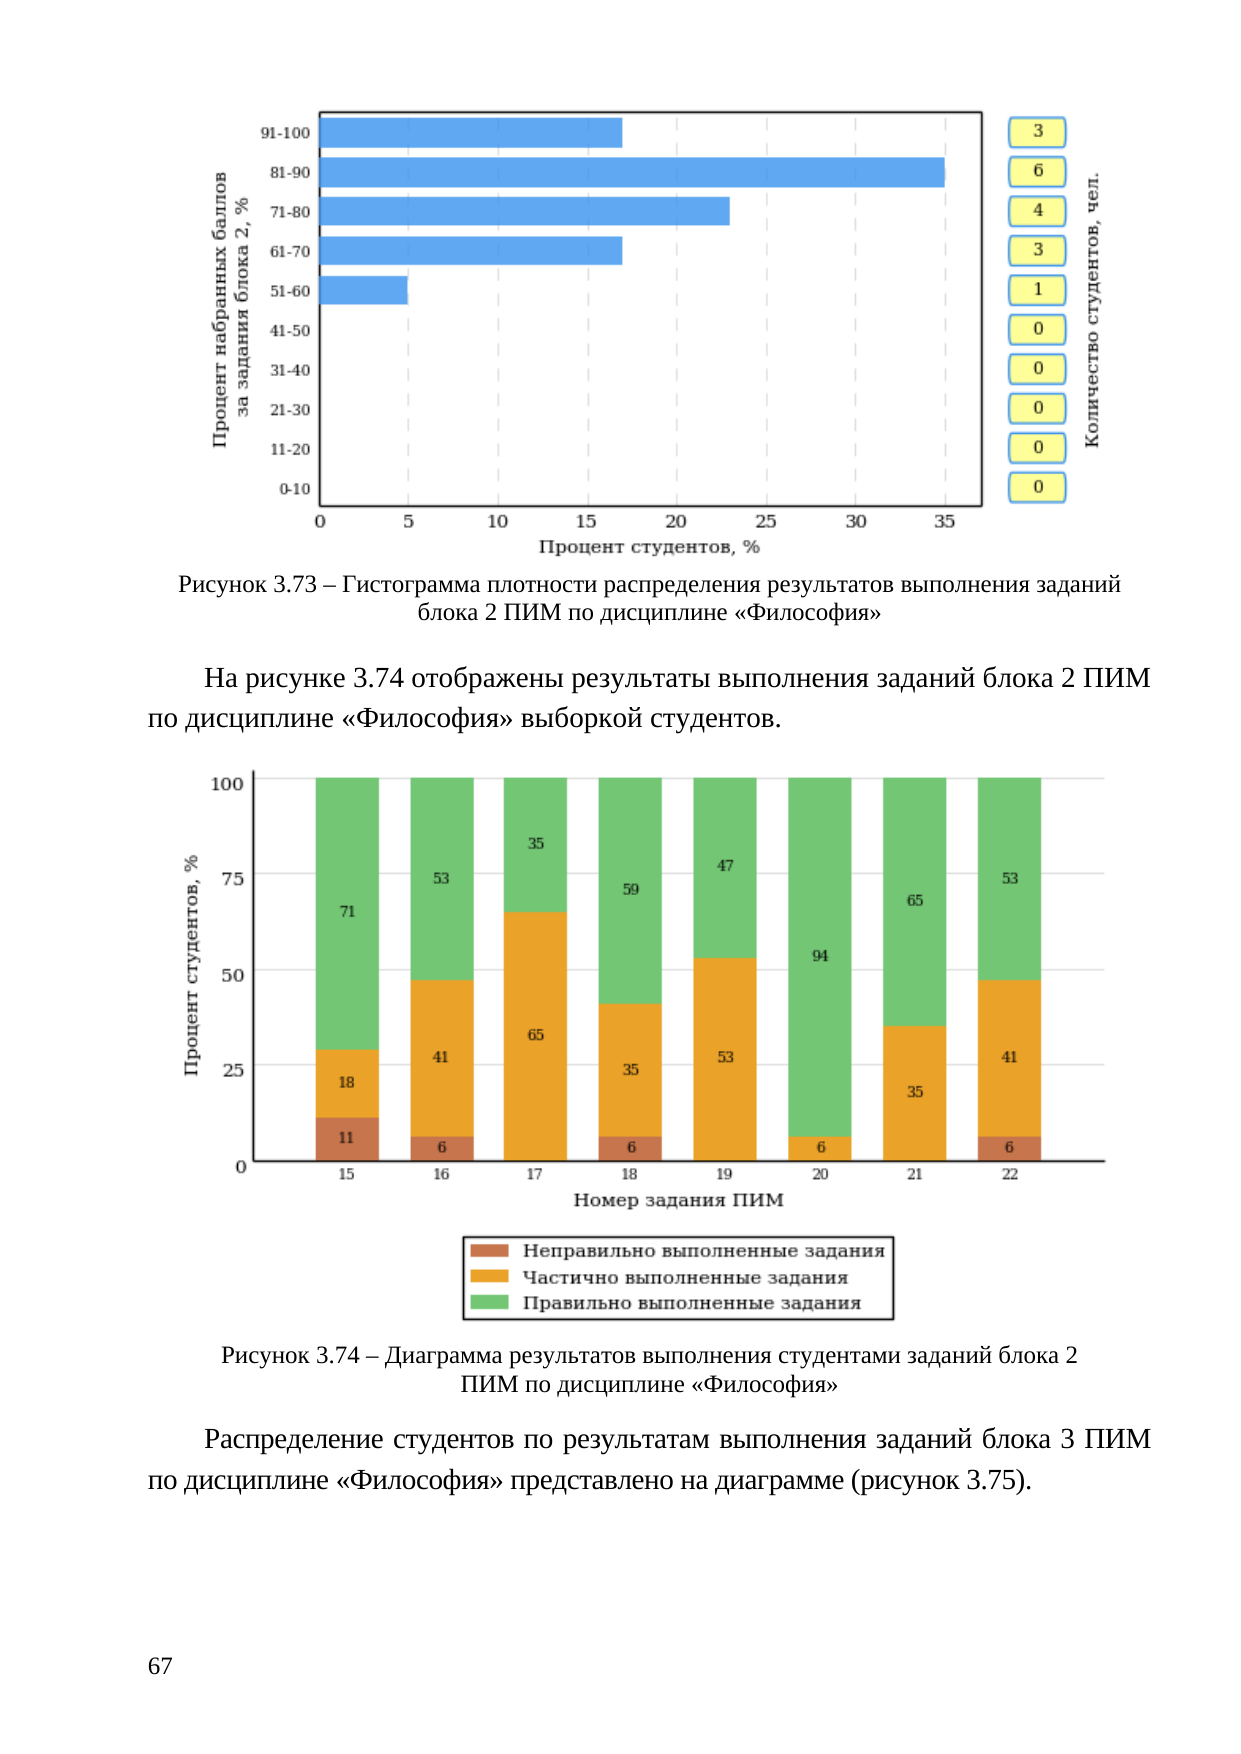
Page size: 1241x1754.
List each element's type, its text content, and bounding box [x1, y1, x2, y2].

text Распределение студентов по результатам выполнения заданий блока 3 ПИМ по дисциплине «Философия» представлено на диаграмме (рисунок 3.75). [148, 1422, 1152, 1495]
picture [177, 740, 1122, 1341]
text На рисунке 3.74 отображены результаты выполнения заданий блока 2 ПИМ по дисциплине «Философия» выборкой студентов. [148, 660, 1152, 733]
picture [177, 88, 1122, 569]
